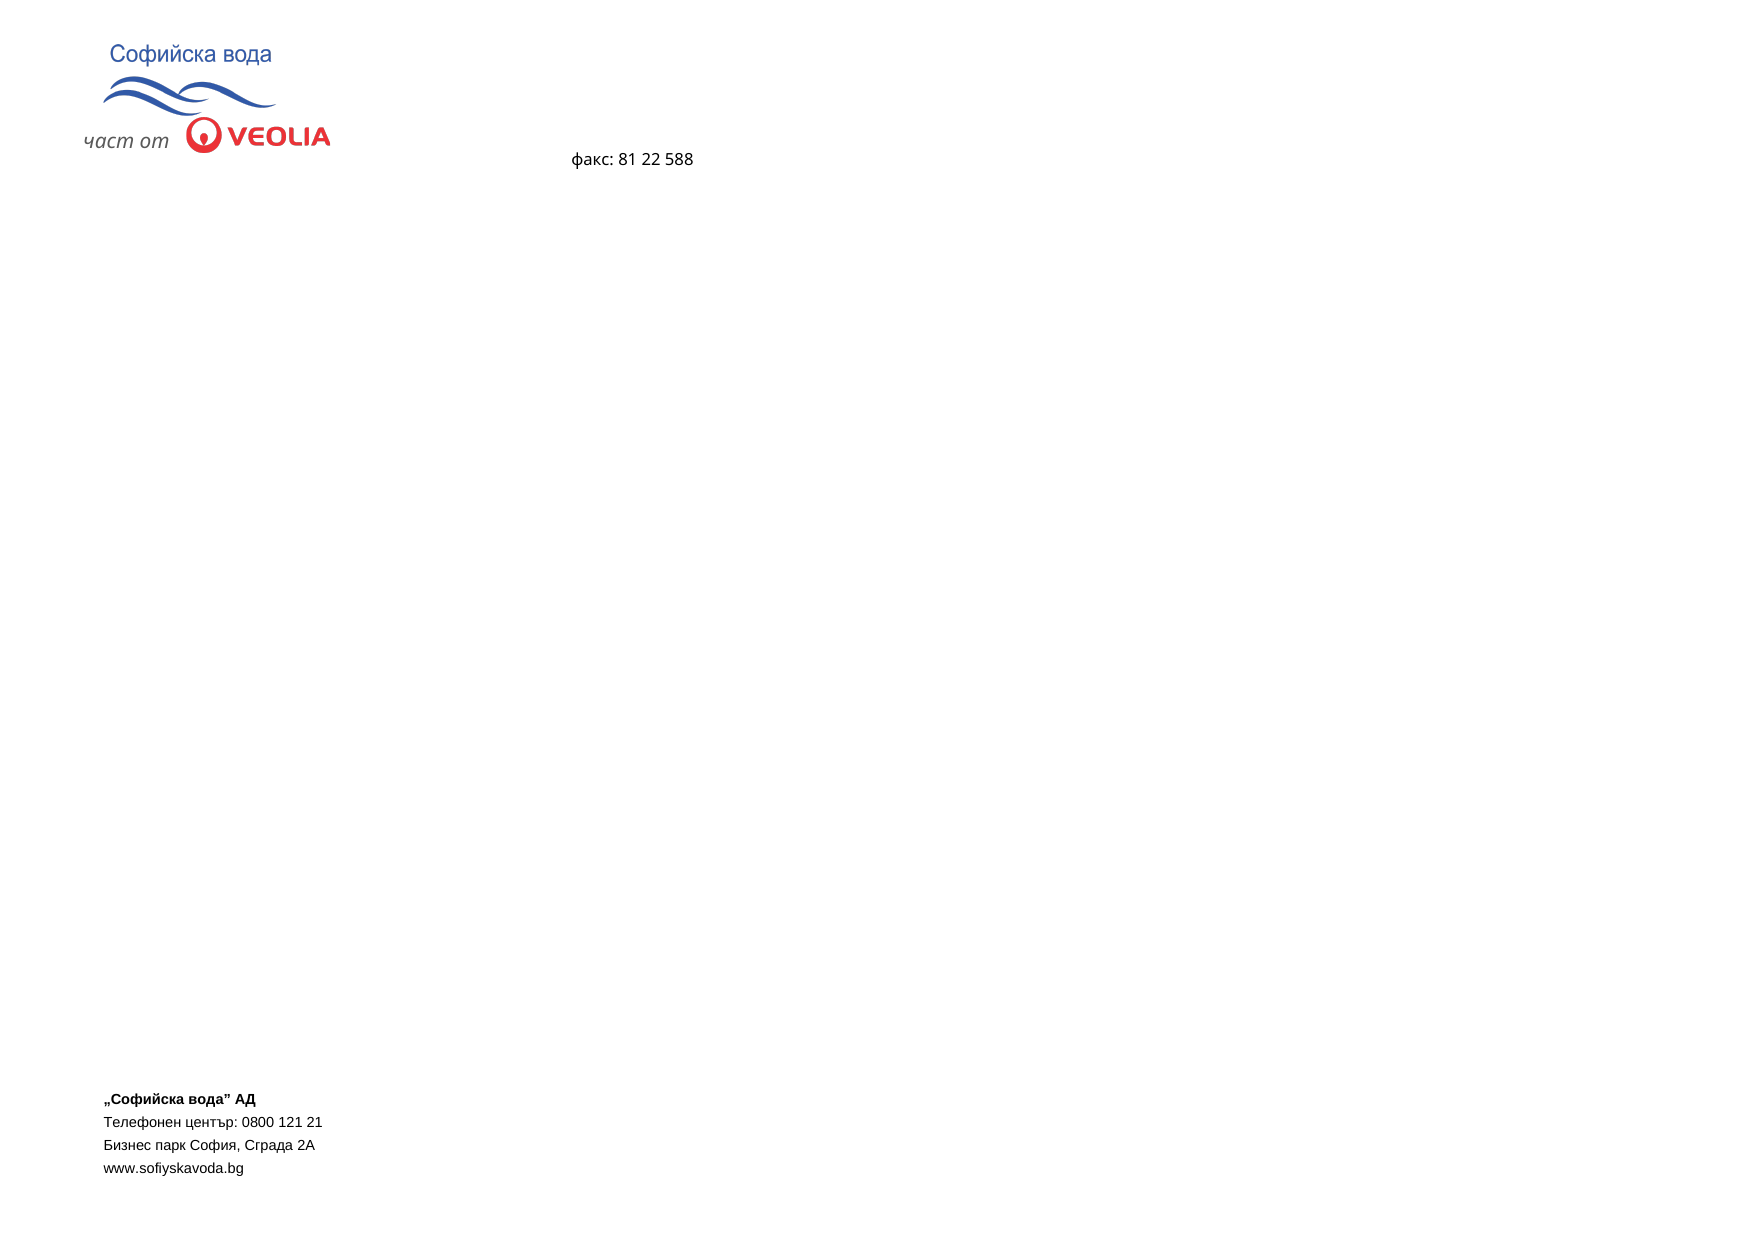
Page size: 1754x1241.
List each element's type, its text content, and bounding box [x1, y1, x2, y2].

text факс: 81 22 588 [148, 148, 1606, 170]
picture [103, 44, 277, 116]
picture [186, 117, 331, 148]
